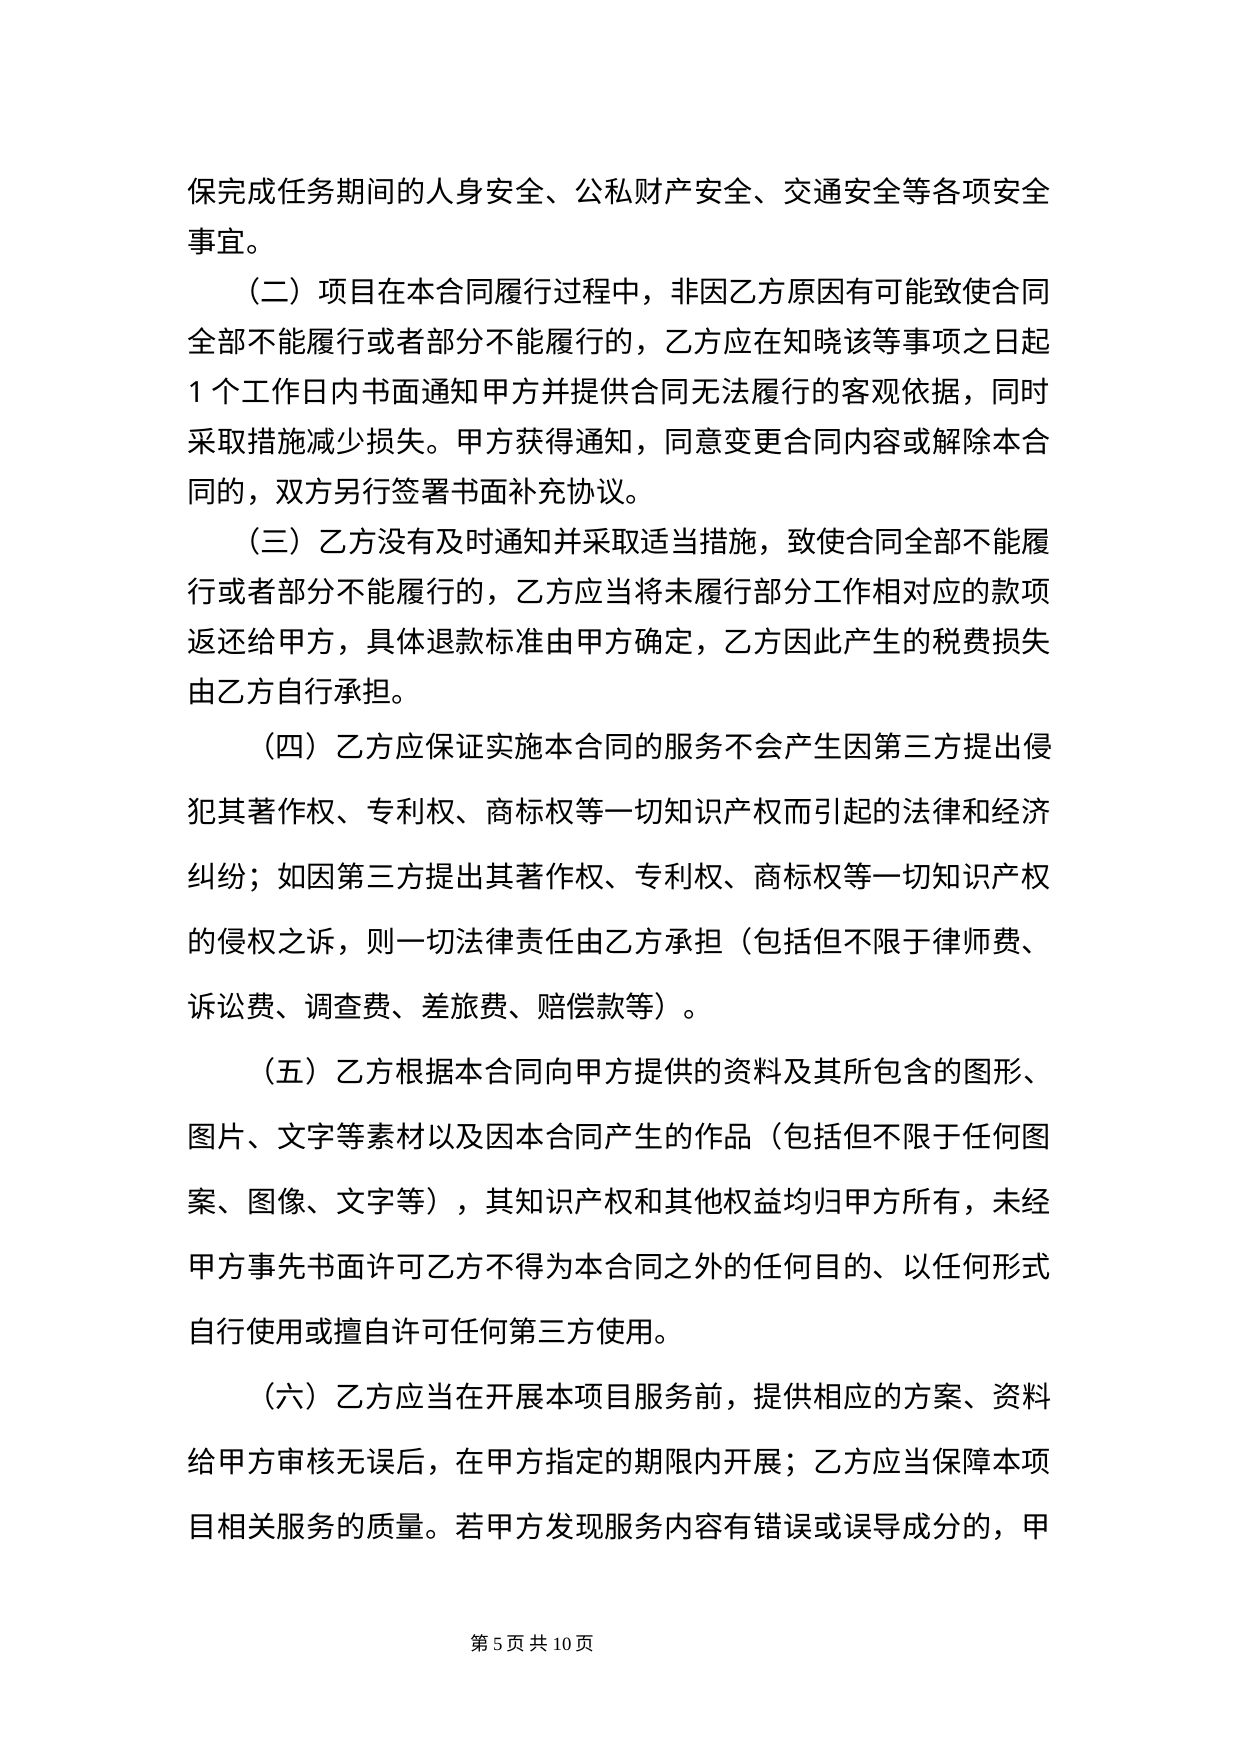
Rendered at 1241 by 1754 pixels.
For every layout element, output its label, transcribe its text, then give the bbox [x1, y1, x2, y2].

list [187, 162, 1053, 262]
text （四）乙方应保证实施本合同的服务不会产生因第三方提出侵犯其著作权、专利权、商标权等一切知识产权而引起的法律和经济纠纷；如因第三方提出其著作权、专利权、商标权等一切知识产权的侵权之诉，则一切法律责任由乙方承担（包括但不限于律师费、诉讼费、调查费、差旅费、赔偿款等）。 [187, 712, 1053, 1037]
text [187, 1362, 1053, 1557]
list 乙方没有及时通知并采取适当措施，致使合同全部不能履行或者部分不能履行的，乙方应当将未履行部分工作相对应的款项返还给甲方，具体退款标准由甲方确定，乙方因此产生的税费损失由乙方自行承担。 [187, 512, 1053, 712]
list 项目在本合同履行过程中，非因乙方原因有可能致使合同全部不能履行或者部分不能履行的，乙方应在知晓该等事项之日起1个工作日内书面通知甲方并提供合同无法履行的客观依据，同时采取措施减少损失。甲方获得通知，同意变更合同内容或解除本合同的，双方另行签署书面补充协议。 [187, 262, 1053, 512]
text （五）乙方根据本合同向甲方提供的资料及其所包含的图形、图片、文字等素材以及因本合同产生的作品（包括但不限于任何图案、图像、文字等），其知识产权和其他权益均归甲方所有，未经甲方事先书面许可乙方不得为本合同之外的任何目的、以任何形式自行使用或擅自许可任何第三方使用。 [187, 1037, 1053, 1362]
